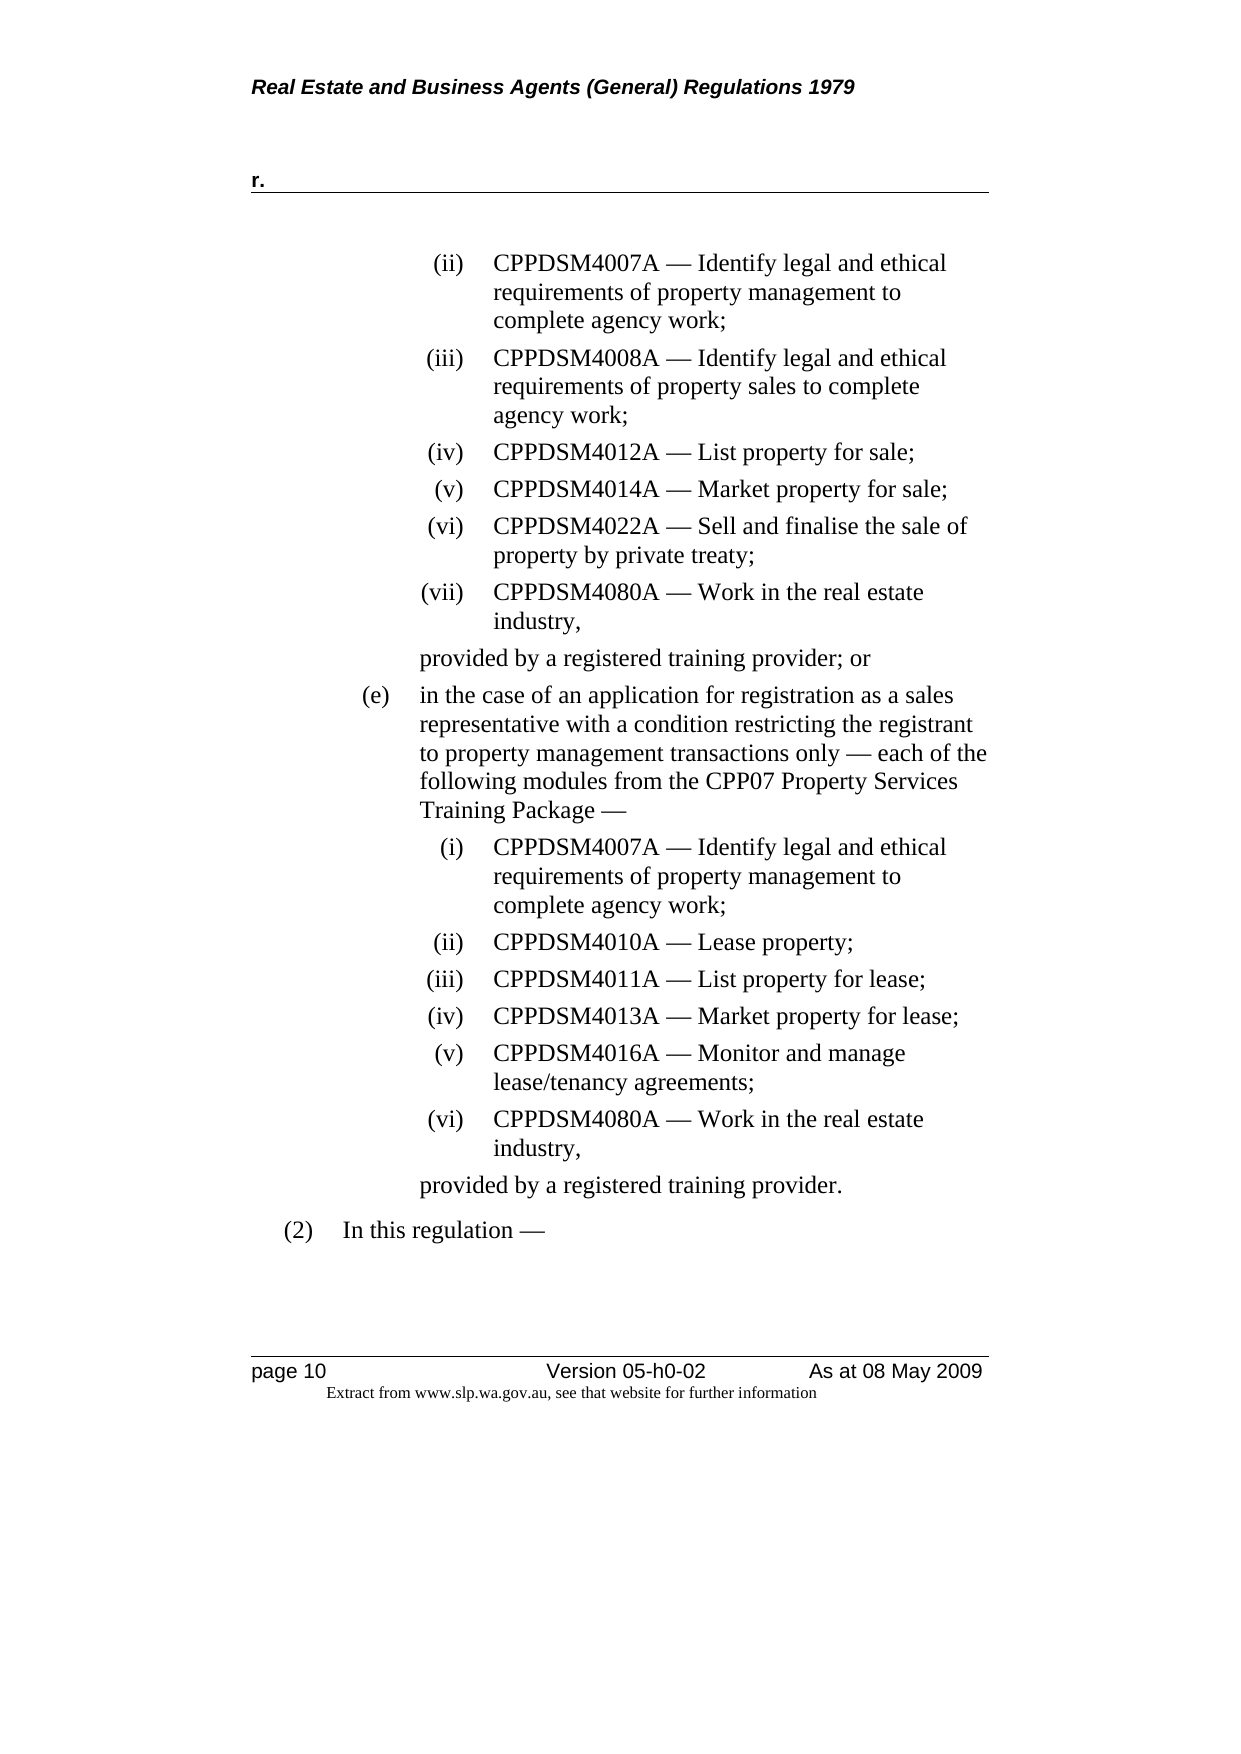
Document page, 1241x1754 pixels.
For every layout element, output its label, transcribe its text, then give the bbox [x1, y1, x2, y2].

text (v) CPPDSM4016A — Monitor and manage lease/tenancy agreements; [251, 1038, 989, 1096]
text (i) CPPDSM4007A — Identify legal and ethical requirements of property management to complete agency work; [251, 832, 989, 918]
text (iv) CPPDSM4013A — Market property for lease; [251, 1001, 989, 1030]
text (iv) CPPDSM4012A — List property for sale; [251, 437, 989, 466]
text (2) In this regulation — [251, 1215, 989, 1244]
text (vi) CPPDSM4022A — Sell and finalise the sale of property by private treaty; [251, 511, 989, 569]
text (ii) CPPDSM4007A — Identify legal and ethical requirements of property management to complete agency work; [251, 248, 989, 334]
text provided by a registered training provider; or [251, 643, 989, 672]
text (iii) CPPDSM4008A — Identify legal and ethical requirements of property sales to complete agency work; [251, 343, 989, 429]
text (iii) CPPDSM4011A — List property for lease; [251, 964, 989, 993]
text (ii) CPPDSM4010A — Lease property; [251, 927, 989, 956]
text (vi) CPPDSM4080A — Work in the real estate industry, [251, 1104, 989, 1161]
text provided by a registered training provider. [251, 1170, 989, 1198]
text (v) CPPDSM4014A — Market property for sale; [251, 474, 989, 503]
text (vii) CPPDSM4080A — Work in the real estate industry, [251, 577, 989, 635]
text (e) in the case of an application for registration as a sales representative with a condition restricting the registrant to property management transactions only — each of the following modules from the CPP07 Property Services Training Package — [251, 680, 989, 824]
